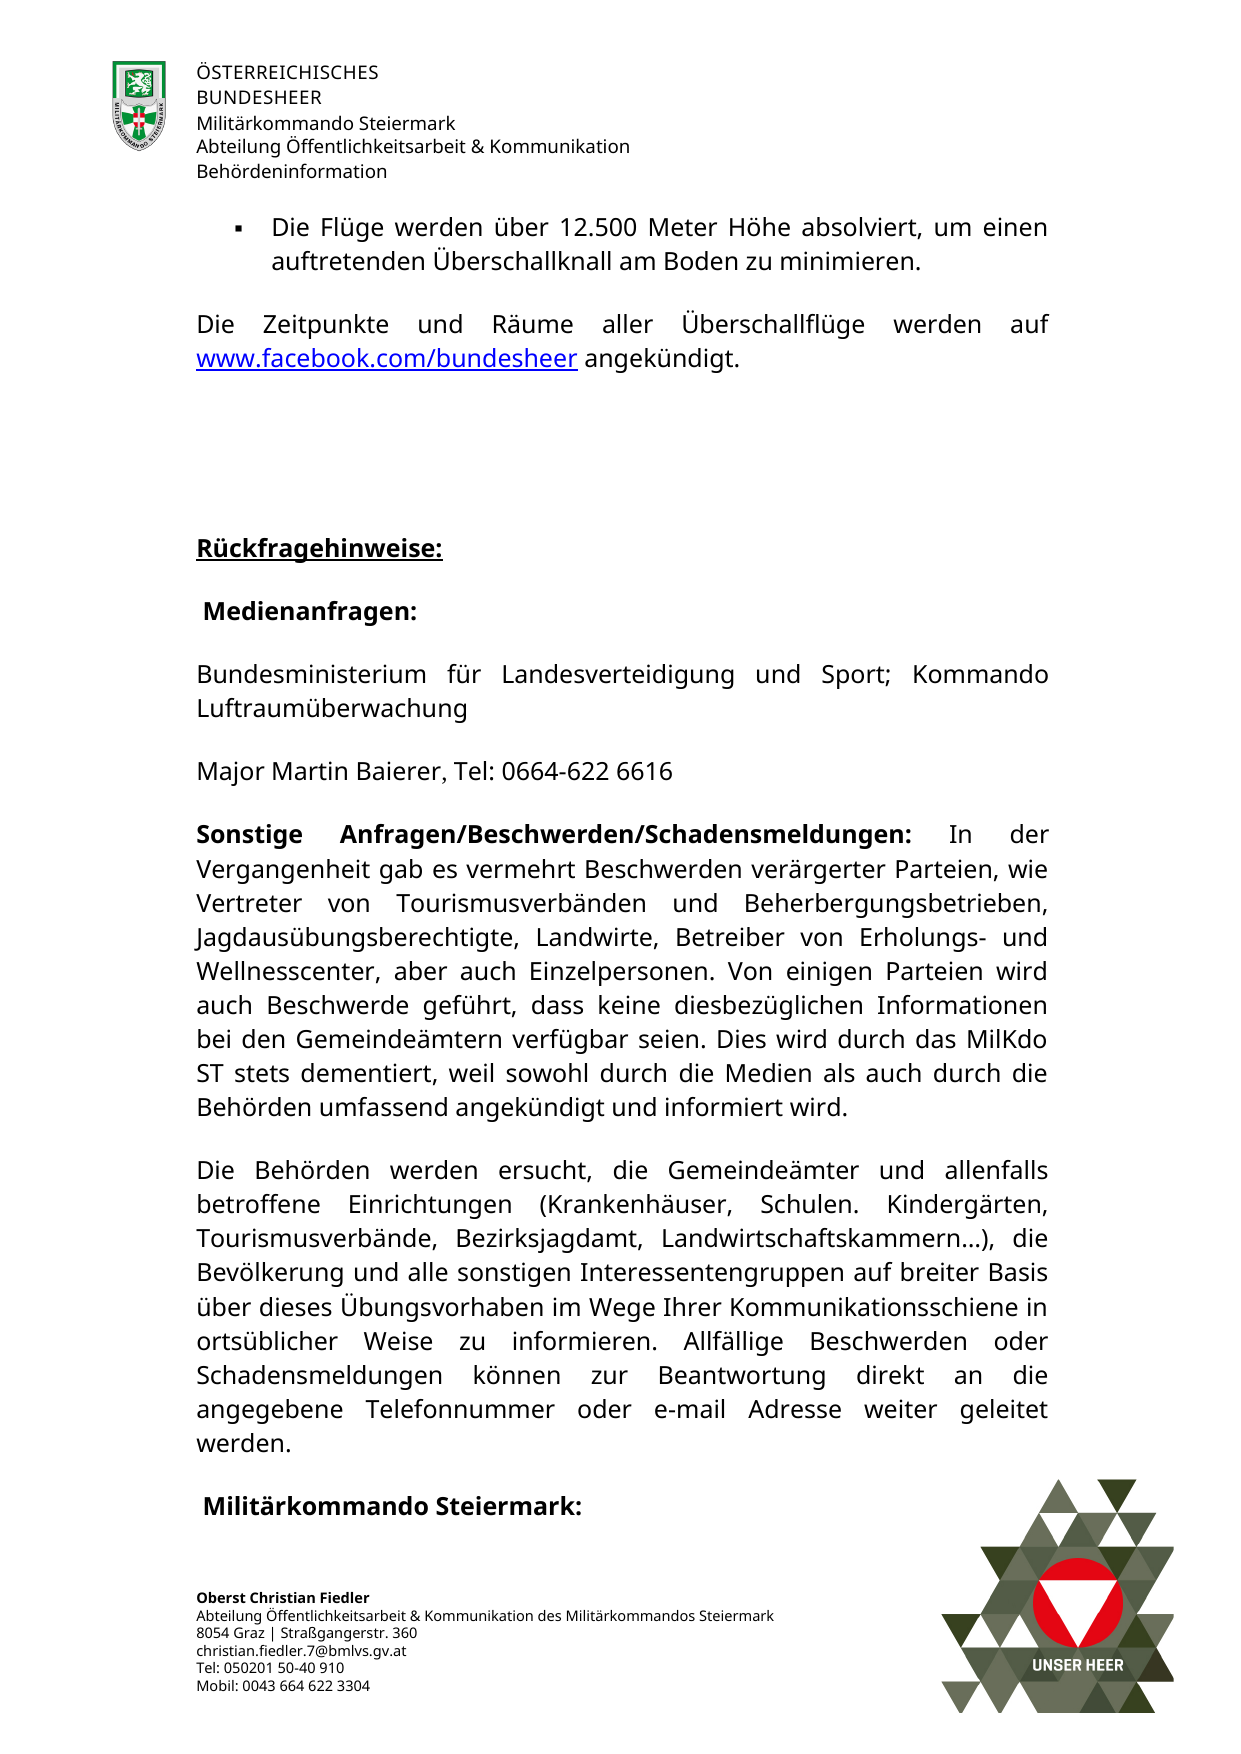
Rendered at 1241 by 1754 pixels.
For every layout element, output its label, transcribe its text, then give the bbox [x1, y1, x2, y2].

text Rückfragehinweise: [196, 530, 1049, 564]
picture [939, 1478, 1174, 1713]
text Militärkommando Steiermark: [196, 1489, 939, 1523]
list Die Flüge werden über 12.500 Meter Höhe absolviert, um einen auftretenden Überschallknall am Boden zu minimieren. [233, 209, 1049, 277]
text Die Behörden werden ersucht, die Gemeindeämter und allenfalls betroffene Einrichtungen (Krankenhäuser, Schulen. Kindergärten, Tourismusverbände, Bezirksjagdamt, Landwirtschaftskammern…), die Bevölkerung und alle sonstigen Interessentengruppen auf breiter Basis über dieses Übungsvorhaben im Wege Ihrer Kommunikationsschiene in ortsüblicher Weise zu informieren. Allfällige Beschwerden oder Schadensmeldungen können zur Beantwortung direkt an die angegebene Telefonnummer oder e-mail Adresse weiter geleitet werden. [196, 1153, 1049, 1459]
text Major Martin Baierer, Tel: 0664-622 6616 [196, 754, 1049, 788]
text Medienanfragen: [196, 593, 1049, 627]
text Die Zeitpunkte und Räume aller Überschallflüge werden auf www.facebook.com/bundesheer angekündigt. [196, 306, 1049, 374]
text Bundesministerium für Landesverteidigung und Sport; Kommando Luftraumüberwachung [196, 657, 1049, 725]
text Sonstige Anfragen/Beschwerden/Schadensmeldungen: In der Vergangenheit gab es vermehrt Beschwerden verärgerter Parteien, wie Vertreter von Tourismusverbänden und Beherbergungsbetrieben, Jagdausübungsberechtigte, Landwirte, Betreiber von Erholungs- und Wellnesscenter, aber auch Einzelpersonen. Von einigen Parteien wird auch Beschwerde geführt, dass keine diesbezüglichen Informationen bei den Gemeindeämtern verfügbar seien. Dies wird durch das MilKdo ST stets dementiert, weil sowohl durch die Medien als auch durch die Behörden umfassend angekündigt und informiert wird. [196, 817, 1049, 1124]
picture [103, 52, 174, 159]
